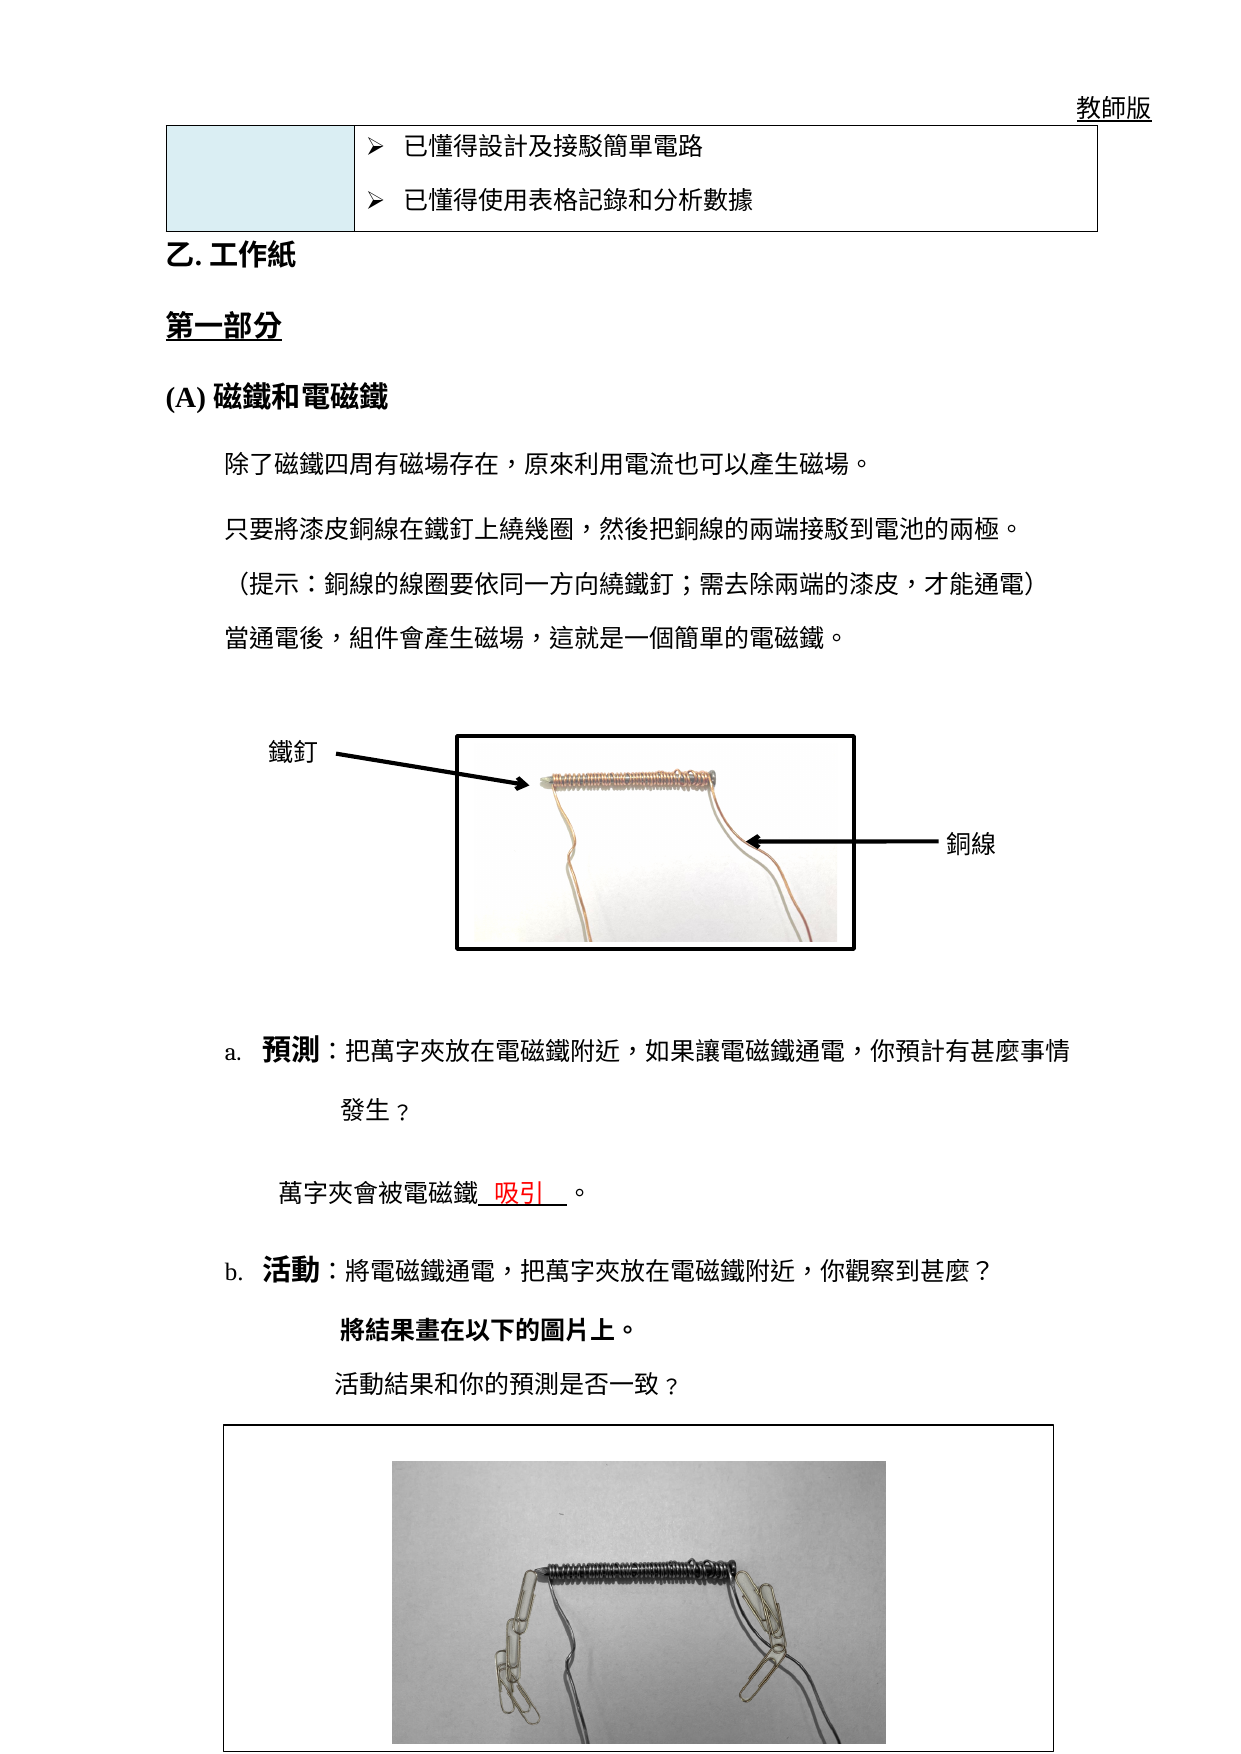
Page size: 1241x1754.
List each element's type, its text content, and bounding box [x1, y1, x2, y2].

table_cell 前備知識 [167, 126, 354, 231]
text 萬字夾會被電磁鐵 吸引 。 [215, 1173, 1152, 1209]
text 發生﹖ [240, 1090, 1152, 1126]
list 活動：將電磁鐵通電，把萬字夾放在電磁鐵附近，你觀察到甚麼？ [224, 1247, 1152, 1289]
list 將結果畫在以下的圖片上。 [328, 1310, 1152, 1347]
text 當通電後，組件會產生磁場，這就是一個簡單的電磁鐵。 [224, 619, 1152, 655]
text 除了磁鐵四周有磁場存在，原來利用電流也可以產生磁場。 [224, 445, 1152, 481]
list 預測：把萬字夾放在電磁鐵附近，如果讓電磁鐵通電，你預計有甚麼事情 [224, 1027, 1152, 1069]
text 活動結果和你的預測是否一致﹖ [328, 1365, 1152, 1401]
text 第一部分 [165, 303, 1152, 345]
text 乙. 工作紙 [165, 232, 1152, 274]
text (A) 磁鐵和電磁鐵 [165, 374, 1152, 416]
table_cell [355, 126, 1097, 231]
picture [392, 1461, 886, 1744]
text 只要將漆皮銅線在鐵釘上繞幾圈，然後把銅線的兩端接駁到電池的兩極。 （提示：銅線的線圈要依同一方向繞鐵釘；需去除兩端的漆皮，才能通電） [224, 510, 1152, 601]
